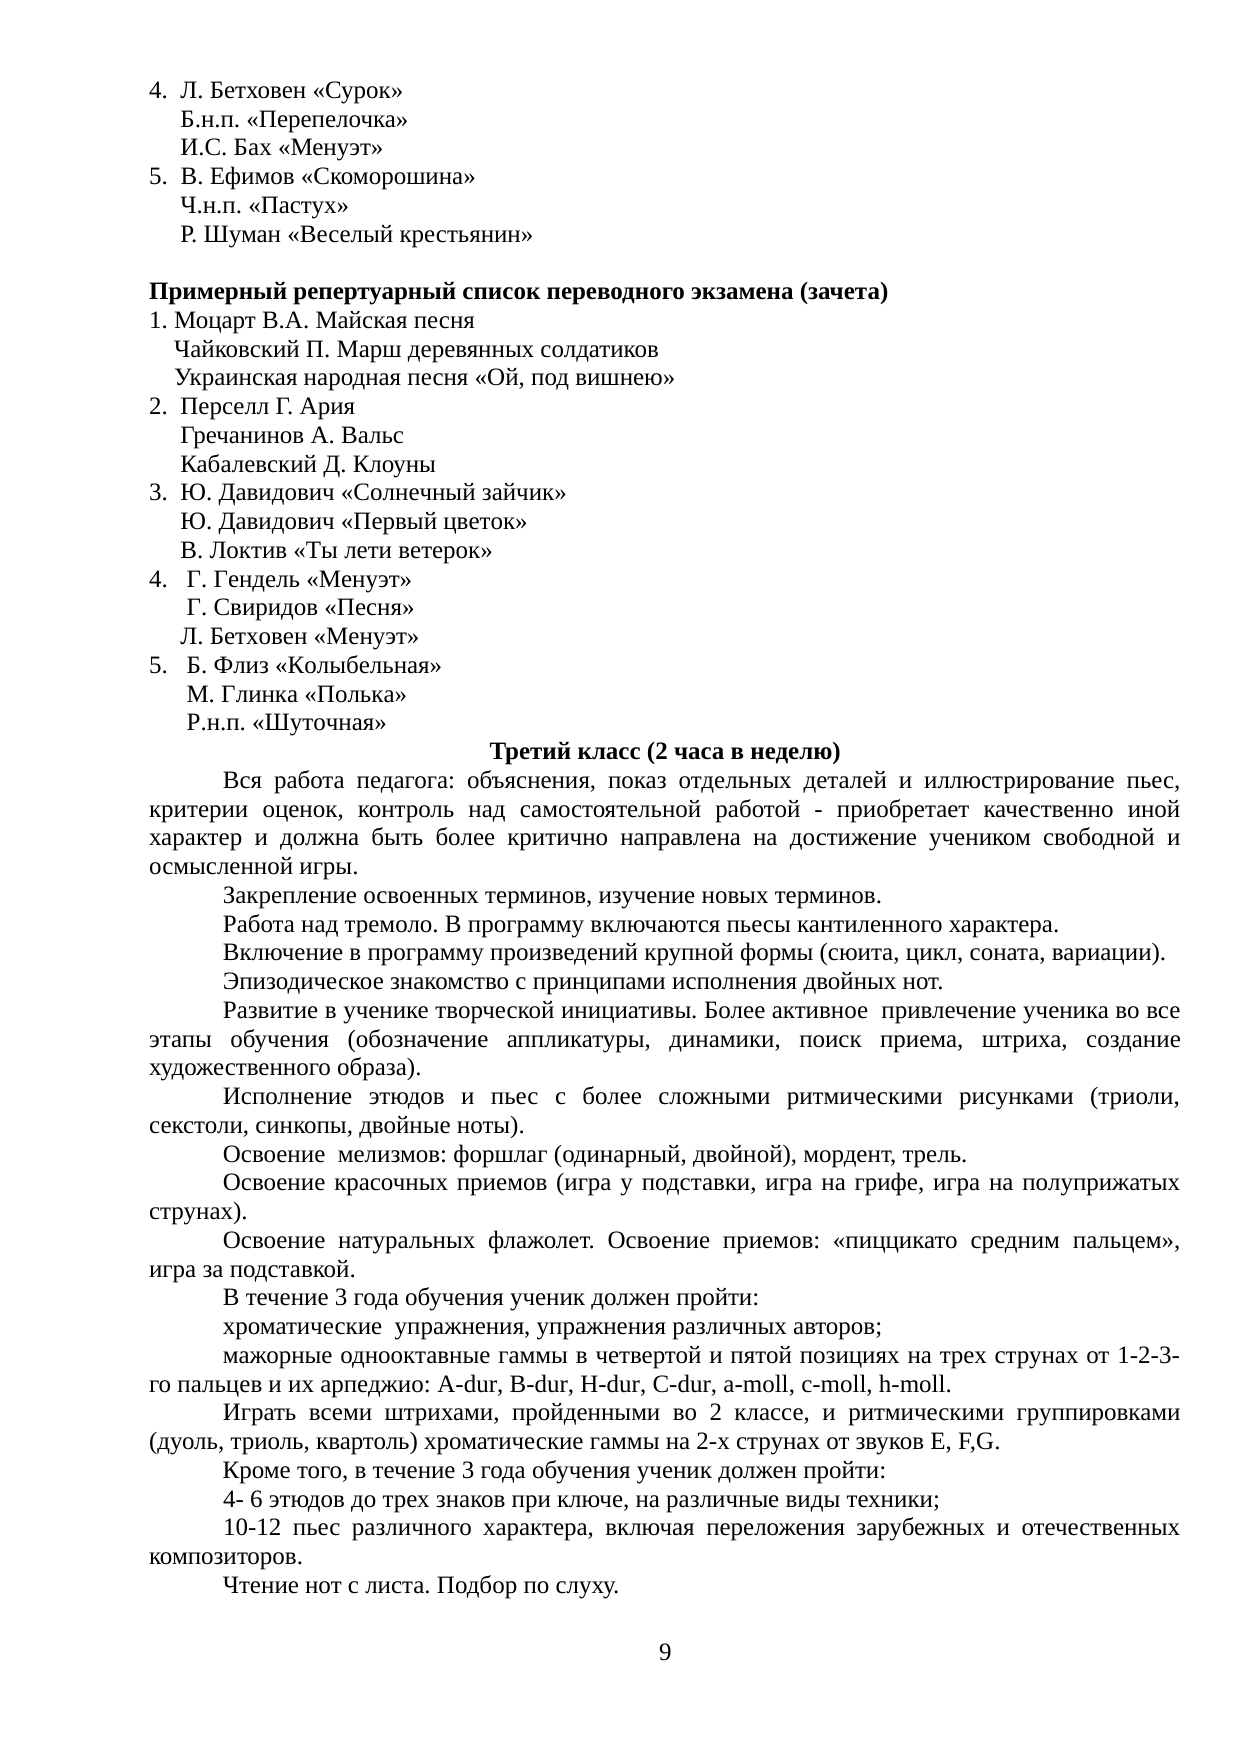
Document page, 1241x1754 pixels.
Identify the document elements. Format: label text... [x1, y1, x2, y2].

text 5. В. Ефимов «Скоморошина» [149, 161, 1181, 190]
text Кроме того, в течение 3 года обучения ученик должен пройти: [149, 1455, 1181, 1484]
text Гречанинов А. Вальс [149, 420, 1181, 449]
text Р.н.п. «Шуточная» [149, 707, 1181, 736]
text Ч.н.п. «Пастух» [149, 190, 1181, 219]
text Освоение красочных приемов (игра у подставки, игра на грифе, игра на полуприжатых струнах). [149, 1167, 1181, 1225]
text Эпизодическое знакомство с принципами исполнения двойных нот. [149, 966, 1181, 995]
text хроматические упражнения, упражнения различных авторов; [149, 1311, 1181, 1340]
text 4- 6 этюдов до трех знаков при ключе, на различные виды техники; [149, 1484, 1181, 1512]
text М. Глинка «Полька» [149, 679, 1181, 707]
text Чайковский П. Марш деревянных солдатиков [149, 334, 1181, 362]
text И.С. Бах «Менуэт» [149, 132, 1181, 161]
text Вся работа педагога: объяснения, показ отдельных деталей и иллюстрирование пьес, критерии оценок, контроль над самостоятельной работой - приобретает качественно иной характер и должна быть более критично направлена на достижение учеником свободной и осмысленной игры. [149, 765, 1181, 880]
text Примерный репертуарный список переводного экзамена (зачета) [149, 276, 1181, 305]
text Освоение мелизмов: форшлаг (одинарный, двойной), мордент, трель. [149, 1139, 1181, 1167]
text 2. Перселл Г. Ария [149, 391, 1181, 420]
text Украинская народная песня «Ой, под вишнею» [149, 362, 1181, 391]
text 4. Г. Гендель «Менуэт» [149, 564, 1181, 592]
text Развитие в ученике творческой инициативы. Более активное привлечение ученика во все этапы обучения (обозначение аппликатуры, динамики, поиск приема, штриха, создание художественного образа). [149, 995, 1181, 1081]
text Работа над тремоло. В программу включаются пьесы кантиленного характера. [149, 909, 1181, 937]
text 10-12 пьес различного характера, включая переложения зарубежных и отечественных композиторов. [149, 1512, 1181, 1570]
text Ю. Давидович «Первый цветок» [149, 506, 1181, 535]
text 4. Л. Бетховен «Сурок» [149, 75, 1181, 104]
text 5. Б. Флиз «Колыбельная» [149, 650, 1181, 679]
text 1. Моцарт В.А. Майская песня [149, 305, 1181, 334]
text Играть всеми штрихами, пройденными во 2 классе, и ритмическими группировками (дуоль, триоль, квартоль) хроматические гаммы на 2-х струнах от звуков E, F,G. [149, 1397, 1181, 1455]
text Г. Свиридов «Песня» [149, 592, 1181, 621]
text В. Локтив «Ты лети ветерок» [149, 535, 1181, 564]
text Третий класс (2 часа в неделю) [149, 736, 1181, 765]
text 3. Ю. Давидович «Солнечный зайчик» [149, 477, 1181, 506]
text Р. Шуман «Веселый крестьянин» [149, 219, 1181, 247]
text Исполнение этюдов и пьес с более сложными ритмическими рисунками (триоли, секстоли, синкопы, двойные ноты). [149, 1081, 1181, 1139]
text Включение в программу произведений крупной формы (сюита, цикл, соната, вариации). [149, 937, 1181, 966]
text В течение 3 года обучения ученик должен пройти: [149, 1282, 1181, 1311]
text Б.н.п. «Перепелочка» [149, 104, 1181, 132]
text Л. Бетховен «Менуэт» [149, 621, 1181, 650]
text Закрепление освоенных терминов, изучение новых терминов. [149, 880, 1181, 909]
text Освоение натуральных флажолет. Освоение приемов: «пиццикато средним пальцем», игра за подставкой. [149, 1225, 1181, 1282]
text мажорные однооктавные гаммы в четвертой и пятой позициях на трех струнах от 1-2-3-го пальцев и их арпеджио: A-dur, B-dur, H-dur, C-dur, a-moll, c-moll, h-moll. [149, 1340, 1181, 1397]
text Кабалевский Д. Клоуны [149, 449, 1181, 477]
text Чтение нот с листа. Подбор по слуху. [149, 1570, 1181, 1599]
